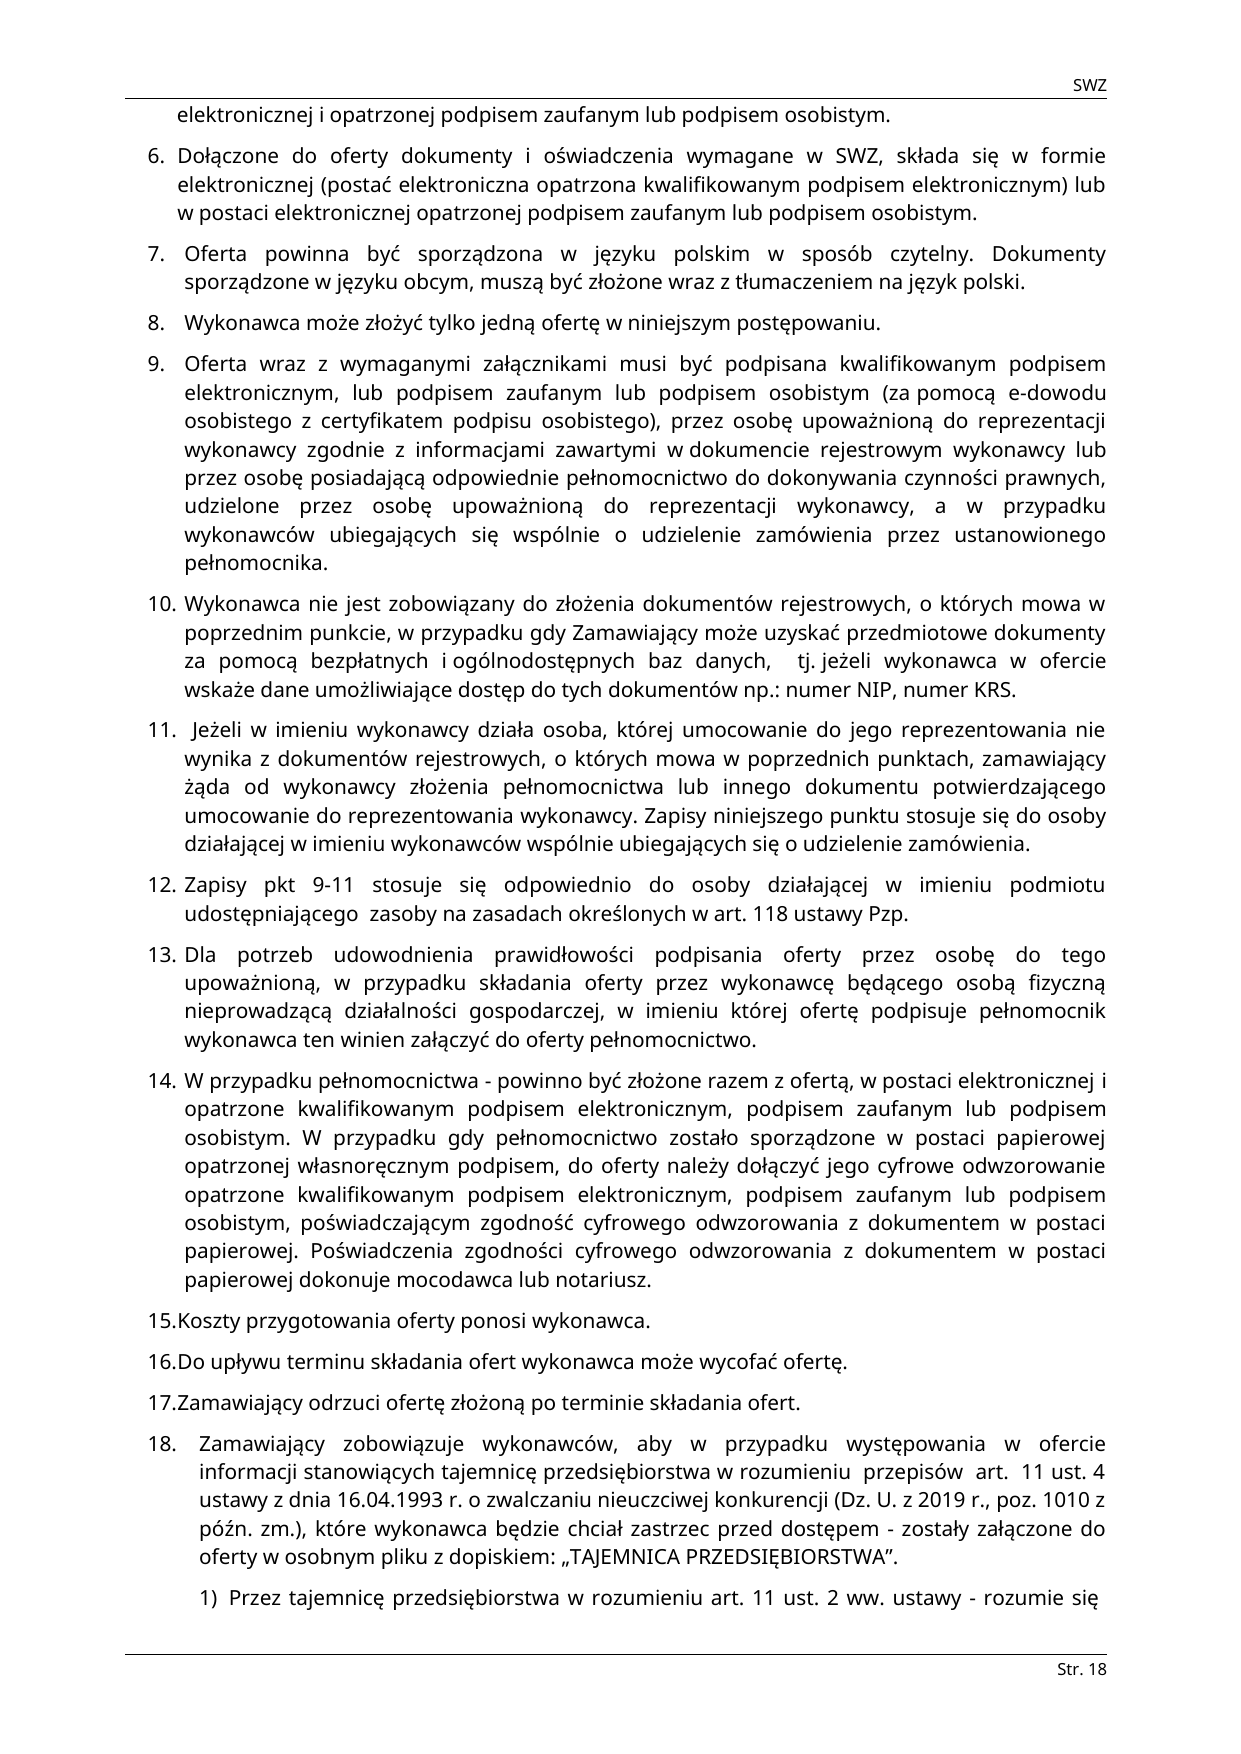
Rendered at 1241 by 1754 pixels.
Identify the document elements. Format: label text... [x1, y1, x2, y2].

list Dla potrzeb udowodnienia prawidłowości podpisania oferty przez osobę do tego upoważnioną, w przypadku składania oferty przez wykonawcę będącego osobą fizyczną nieprowadzącą działalności gospodarczej, w imieniu której ofertę podpisuje pełnomocnik wykonawca ten winien załączyć do oferty pełnomocnictwo. [147, 940, 1107, 1053]
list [147, 100, 1107, 129]
list Wykonawca nie jest zobowiązany do złożenia dokumentów rejestrowych, o których mowa w poprzednim punkcie, w przypadku gdy Zamawiający może uzyskać przedmiotowe dokumenty za pomocą bezpłatnych i ogólnodostępnych baz danych, tj. jeżeli wykonawca w ofercie wskaże dane umożliwiające dostęp do tych dokumentów np.: numer NIP, numer KRS. [147, 589, 1107, 703]
list Zamawiający odrzuci ofertę złożoną po terminie składania ofert. [147, 1388, 1107, 1416]
list Oferta wraz z wymaganymi załącznikami musi być podpisana kwalifikowanym podpisem elektronicznym, lub podpisem zaufanym lub podpisem osobistym (za pomocą e-dowodu osobistego z certyfikatem podpisu osobistego), przez osobę upoważnioną do reprezentacji wykonawcy zgodnie z informacjami zawartymi w dokumencie rejestrowym wykonawcy lub przez osobę posiadającą odpowiednie pełnomocnictwo do dokonywania czynności prawnych, udzielone przez osobę upoważnioną do reprezentacji wykonawcy, a w przypadku wykonawców ubiegających się wspólnie o udzielenie zamówienia przez ustanowionego pełnomocnika. [147, 349, 1107, 577]
list Koszty przygotowania oferty ponosi wykonawca. [147, 1306, 1107, 1334]
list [199, 1583, 1100, 1612]
list W przypadku pełnomocnictwa - powinno być złożone razem z ofertą, w postaci elektronicznej i opatrzone kwalifikowanym podpisem elektronicznym, podpisem zaufanym lub podpisem osobistym. W przypadku gdy pełnomocnictwo zostało sporządzone w postaci papierowej opatrzonej własnoręcznym podpisem, do oferty należy dołączyć jego cyfrowe odwzorowanie opatrzone kwalifikowanym podpisem elektronicznym, podpisem zaufanym lub podpisem osobistym, poświadczającym zgodność cyfrowego odwzorowania z dokumentem w postaci papierowej. Poświadczenia zgodności cyfrowego odwzorowania z dokumentem w postaci papierowej dokonuje mocodawca lub notariusz. [147, 1066, 1107, 1293]
list Wykonawca może złożyć tylko jedną ofertę w niniejszym postępowaniu. [147, 308, 1107, 337]
list Zamawiający zobowiązuje wykonawców, aby w przypadku występowania w ofercie informacji stanowiących tajemnicę przedsiębiorstwa w rozumieniu przepisów art. 11 ust. 4 ustawy z dnia 16.04.1993 r. o zwalczaniu nieuczciwej konkurencji (Dz. U. z 2019 r., poz. 1010 z późn. zm.), które wykonawca będzie chciał zastrzec przed dostępem - zostały załączone do oferty w osobnym pliku z dopiskiem: „TAJEMNICA PRZEDSIĘBIORSTWA”. [147, 1429, 1107, 1571]
list Do upływu terminu składania ofert wykonawca może wycofać ofertę. [147, 1347, 1107, 1375]
list Zapisy pkt 9-11 stosuje się odpowiednio do osoby działającej w imieniu podmiotu udostępniającego zasoby na zasadach określonych w art. 118 ustawy Pzp. [147, 870, 1107, 927]
list Oferta powinna być sporządzona w języku polskim w sposób czytelny. Dokumenty sporządzone w języku obcym, muszą być złożone wraz z tłumaczeniem na język polski. [147, 239, 1107, 296]
list Jeżeli w imieniu wykonawcy działa osoba, której umocowanie do jego reprezentowania nie wynika z dokumentów rejestrowych, o których mowa w poprzednich punktach, zamawiający żąda od wykonawcy złożenia pełnomocnictwa lub innego dokumentu potwierdzającego umocowanie do reprezentowania wykonawcy. Zapisy niniejszego punktu stosuje się do osoby działającej w imieniu wykonawców wspólnie ubiegających się o udzielenie zamówienia. [147, 716, 1107, 858]
list Dołączone do oferty dokumenty i oświadczenia wymagane w SWZ, składa się w formie elektronicznej (postać elektroniczna opatrzona kwalifikowanym podpisem elektronicznym) lub w postaci elektronicznej opatrzonej podpisem zaufanym lub podpisem osobistym. [147, 141, 1107, 227]
